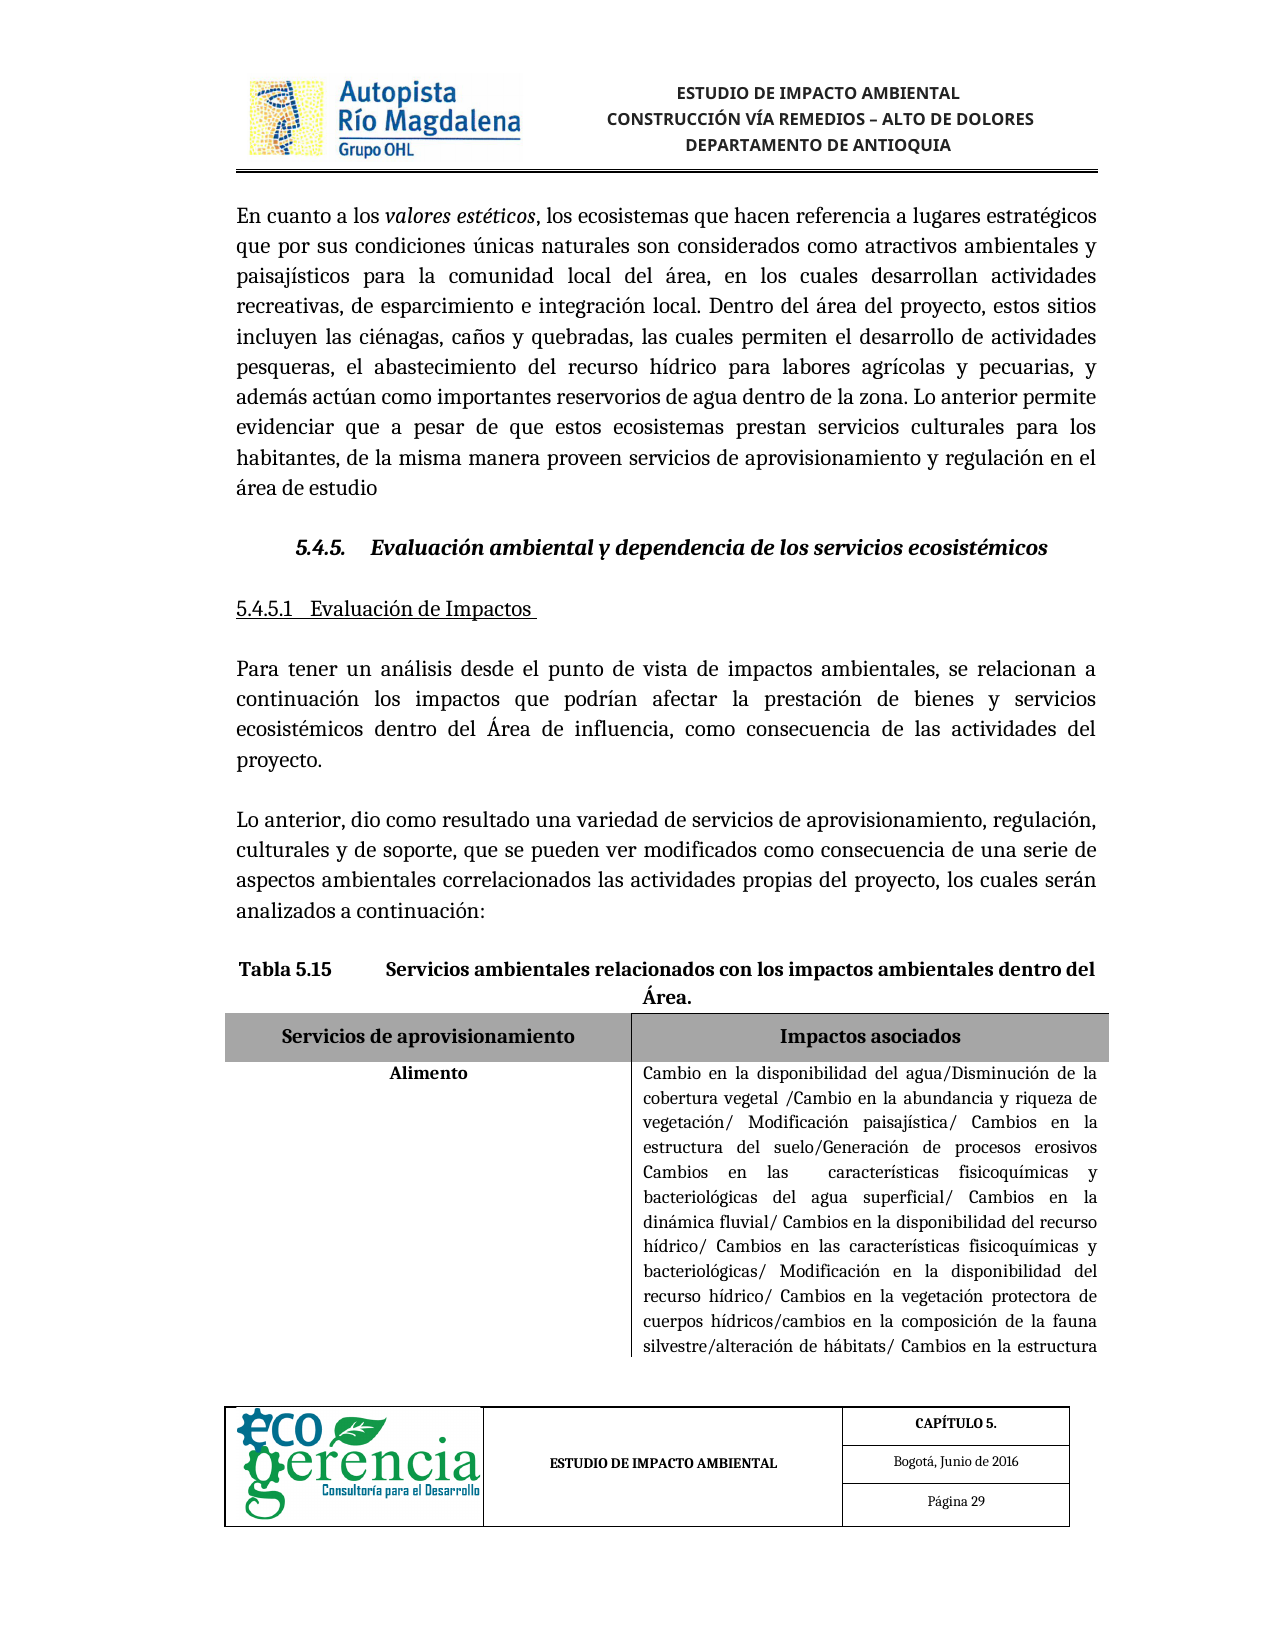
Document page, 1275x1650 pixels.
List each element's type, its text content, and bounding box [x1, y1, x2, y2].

subtitle Evaluación ambiental y dependencia de los servicios ecosistémicos [295, 535, 1098, 561]
subtitle 5.4.5.1 Evaluación de Impactos [236, 595, 1098, 622]
table_header Servicios de aprovisionamiento [225, 1013, 631, 1062]
text En cuanto a los valores estéticos, los ecosistemas que hacen referencia a lugares estratégicos que por sus condiciones únicas naturales son considerados como atractivos ambientales y paisajísticos para la comunidad local del área, en los cuales desarrollan actividades recreativas, de esparcimiento e integración local. Dentro del área del proyecto, estos sitios incluyen las ciénagas, caños y quebradas, las cuales permiten el desarrollo de actividades pesqueras, el abastecimiento del recurso hídrico para labores agrícolas y pecuarias, y además actúan como importantes reservorios de agua dentro de la zona. Lo anterior permite evidenciar que a pesar de que estos ecosistemas prestan servicios culturales para los habitantes, de la misma manera proveen servicios de aprovisionamiento y regulación en el área de estudio [236, 203, 1098, 501]
picture [236, 1407, 481, 1520]
text Tabla 5.15 Servicios ambientales relacionados con los impactos ambientales dentro del Área. [236, 958, 1098, 1009]
picture [236, 1407, 255, 1429]
picture [247, 73, 524, 162]
text Lo anterior, dio como resultado una variedad de servicios de aprovisionamiento, regulación, culturales y de soporte, que se pueden ver modificados como consecuencia de una serie de aspectos ambientales correlacionados las actividades propias del proyecto, los cuales serán analizados a continuación: [236, 807, 1098, 924]
picture [252, 1419, 265, 1427]
text Para tener un análisis desde el punto de vista de impactos ambientales, se relacionan a continuación los impactos que podrían afectar la prestación de bienes y servicios ecosistémicos dentro del Área de influencia, como consecuencia de las actividades del proyecto. [236, 656, 1098, 773]
table_header Impactos asociados [632, 1014, 1109, 1062]
table_cell Alimento [225, 1063, 631, 1357]
